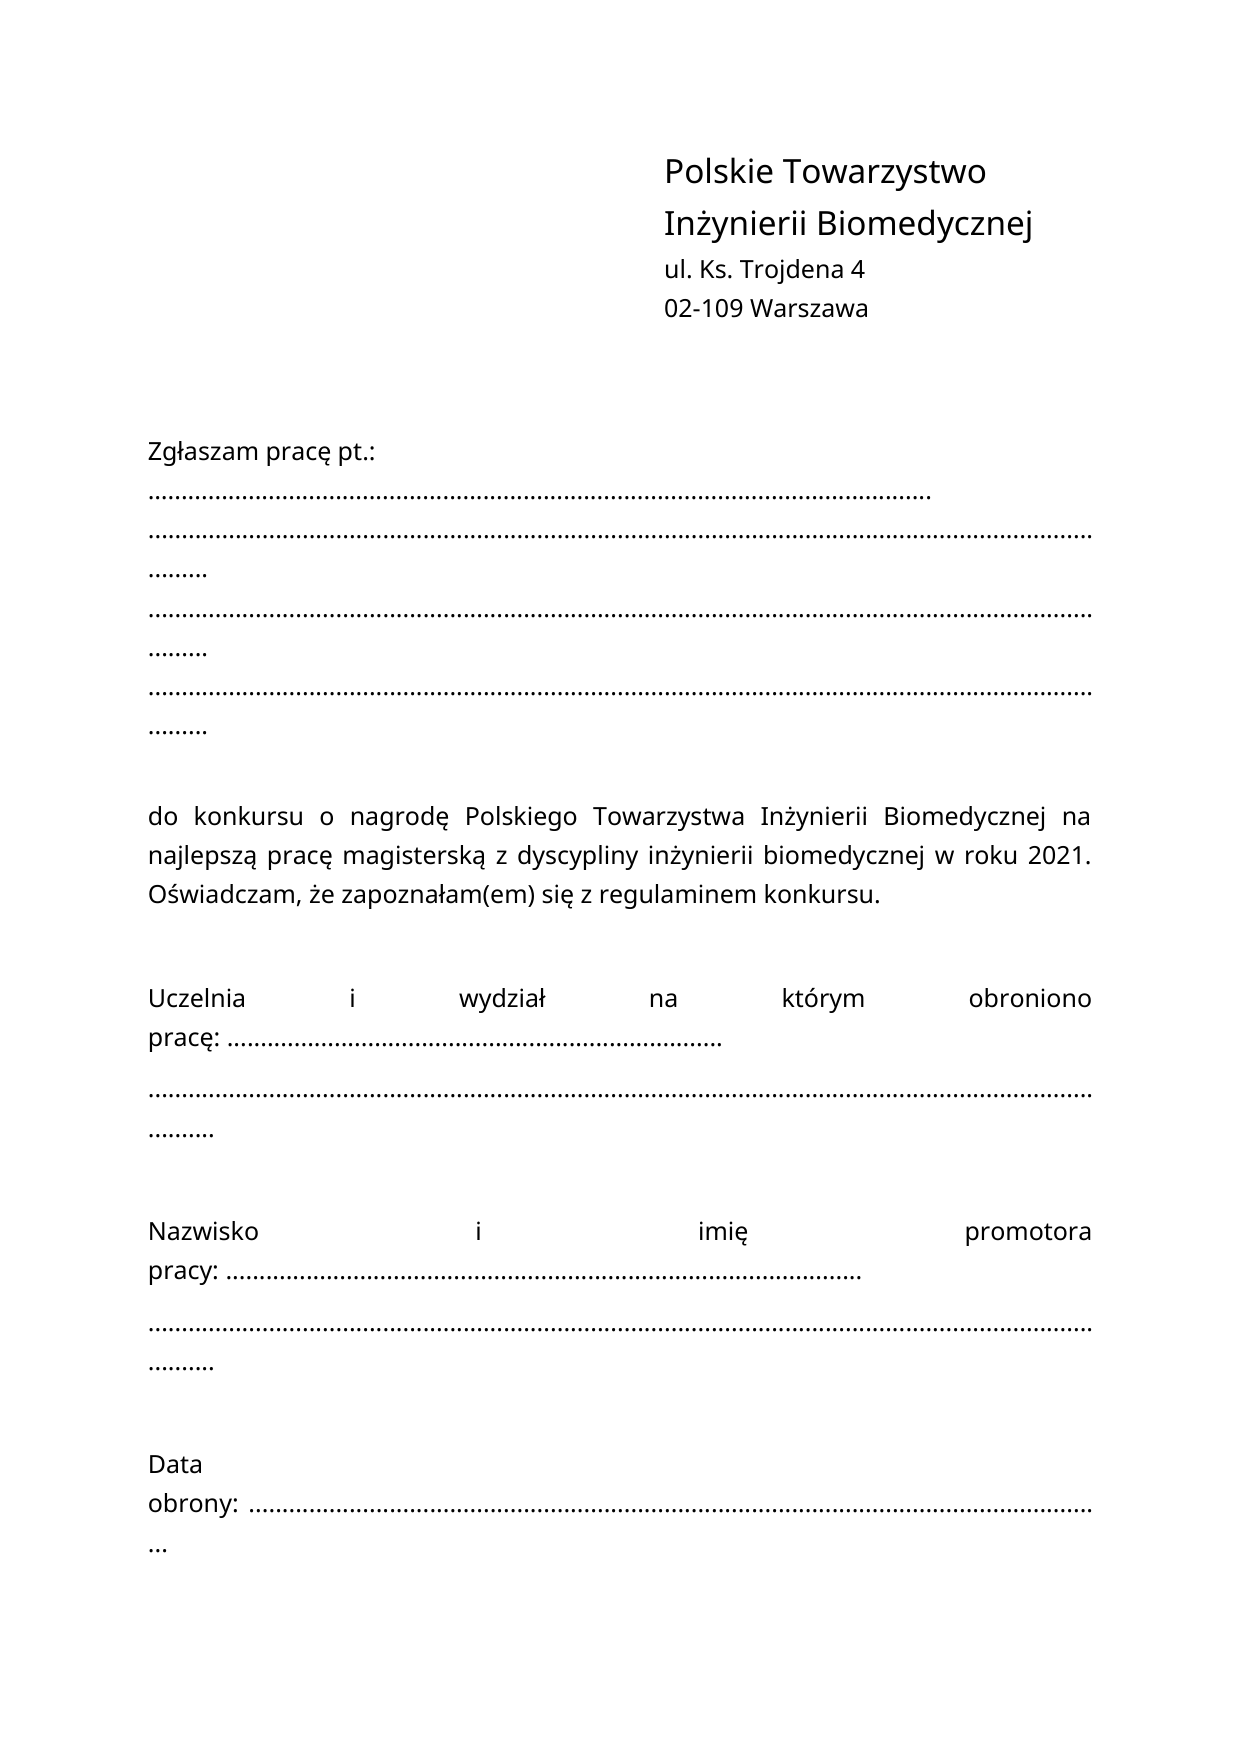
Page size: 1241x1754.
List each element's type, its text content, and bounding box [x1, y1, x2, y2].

text ...................................................................................................................................................... [148, 590, 1093, 663]
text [148, 1304, 1093, 1378]
text ...................................................................................................................................................... [148, 669, 1093, 742]
text ul. Ks. Trojdena 4 [664, 252, 1093, 286]
text Polskie Towarzystwo [664, 148, 1093, 193]
text ...................................................................................................................................................... [148, 512, 1093, 585]
text Nazwisko i imię promotora pracy: ............................................................................................... [148, 1214, 1093, 1287]
text Zgłaszam pracę pt.: ….................................................................................................................. [148, 434, 1093, 507]
text Data obrony: ................................................................................................................................. [148, 1447, 1093, 1559]
text do konkursu o nagrodę Polskiego Towarzystwa Inżynierii Biomedycznej na najlepszą pracę magisterską z dyscypliny inżynierii biomedycznej w roku 2021. Oświadczam, że zapoznałam(em) się z regulaminem konkursu. [148, 799, 1093, 911]
text Inżynierii Biomedycznej [664, 200, 1093, 245]
text Uczelnia i wydział na którym obroniono pracę: .......................................................................... [148, 980, 1093, 1053]
text 02-109 Warszawa [664, 291, 1093, 325]
